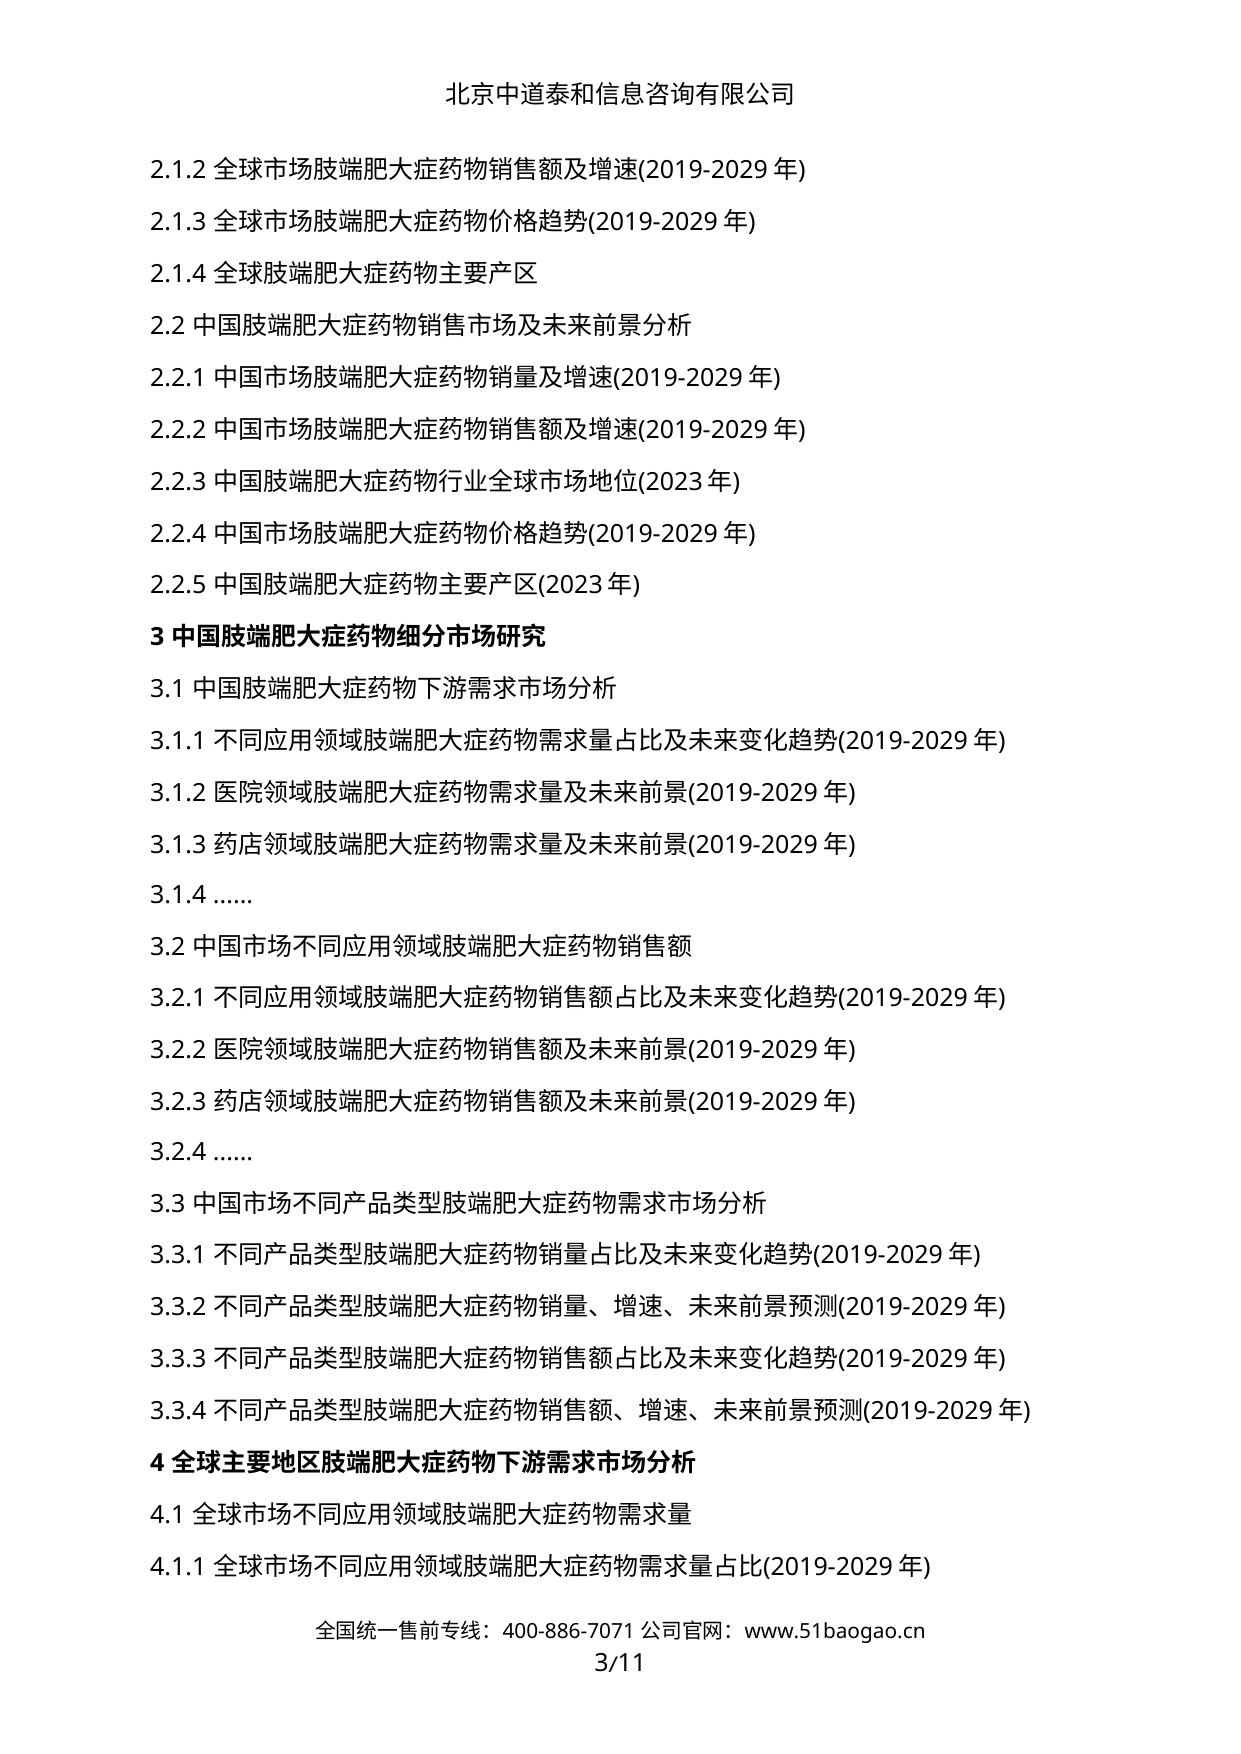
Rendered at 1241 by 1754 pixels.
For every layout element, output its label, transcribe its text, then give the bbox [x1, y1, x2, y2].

text 3.2 中国市场不同应用领域肢端肥大症药物销售额 [150, 926, 1090, 962]
text 2.1.3 全球市场肢端肥大症药物价格趋势(2019-2029年) [150, 202, 1090, 238]
text 3.2.3 药店领域肢端肥大症药物销售额及未来前景(2019-2029年) [150, 1082, 1090, 1118]
text 2.1.4 全球肢端肥大症药物主要产区 [150, 254, 1090, 290]
text 3.2.1 不同应用领域肢端肥大症药物销售额占比及未来变化趋势(2019-2029年) [150, 978, 1090, 1014]
text 2.1.2 全球市场肢端肥大症药物销售额及增速(2019-2029年) [150, 150, 1090, 186]
text 2.2.3 中国肢端肥大症药物行业全球市场地位(2023年) [150, 461, 1090, 497]
text 3.1.3 药店领域肢端肥大症药物需求量及未来前景(2019-2029年) [150, 824, 1090, 861]
text 3.1.1 不同应用领域肢端肥大症药物需求量占比及未来变化趋势(2019-2029年) [150, 721, 1090, 757]
text 3.1 中国肢端肥大症药物下游需求市场分析 [150, 669, 1090, 705]
text 3.1.2 医院领域肢端肥大症药物需求量及未来前景(2019-2029年) [150, 772, 1090, 809]
text 3.3.1 不同产品类型肢端肥大症药物销量占比及未来变化趋势(2019-2029年) [150, 1235, 1090, 1271]
text 3 中国肢端肥大症药物细分市场研究 [150, 617, 1090, 653]
text 3.3 中国市场不同产品类型肢端肥大症药物需求市场分析 [150, 1183, 1090, 1219]
text 3.3.2 不同产品类型肢端肥大症药物销量、增速、未来前景预测(2019-2029年) [150, 1287, 1090, 1323]
text 3.3.3 不同产品类型肢端肥大症药物销售额占比及未来变化趋势(2019-2029年) [150, 1339, 1090, 1375]
text 4 全球主要地区肢端肥大症药物下游需求市场分析 [150, 1442, 1090, 1479]
text 3.2.2 医院领域肢端肥大症药物销售额及未来前景(2019-2029年) [150, 1030, 1090, 1066]
text 3.2.4 ...... [150, 1133, 1090, 1167]
text 2.2.2 中国市场肢端肥大症药物销售额及增速(2019-2029年) [150, 409, 1090, 446]
text 2.2.1 中国市场肢端肥大症药物销量及增速(2019-2029年) [150, 357, 1090, 394]
text 2.2.4 中国市场肢端肥大症药物价格趋势(2019-2029年) [150, 513, 1090, 549]
text 2.2 中国肢端肥大症药物销售市场及未来前景分析 [150, 306, 1090, 342]
text 3.1.4 ...... [150, 876, 1090, 910]
text 2.2.5 中国肢端肥大症药物主要产区(2023年) [150, 565, 1090, 601]
text 4.1 全球市场不同应用领域肢端肥大症药物需求量 [150, 1494, 1090, 1531]
text 3.3.4 不同产品类型肢端肥大症药物销售额、增速、未来前景预测(2019-2029年) [150, 1391, 1090, 1427]
text 4.1.1 全球市场不同应用领域肢端肥大症药物需求量占比(2019-2029年) [150, 1546, 1090, 1582]
